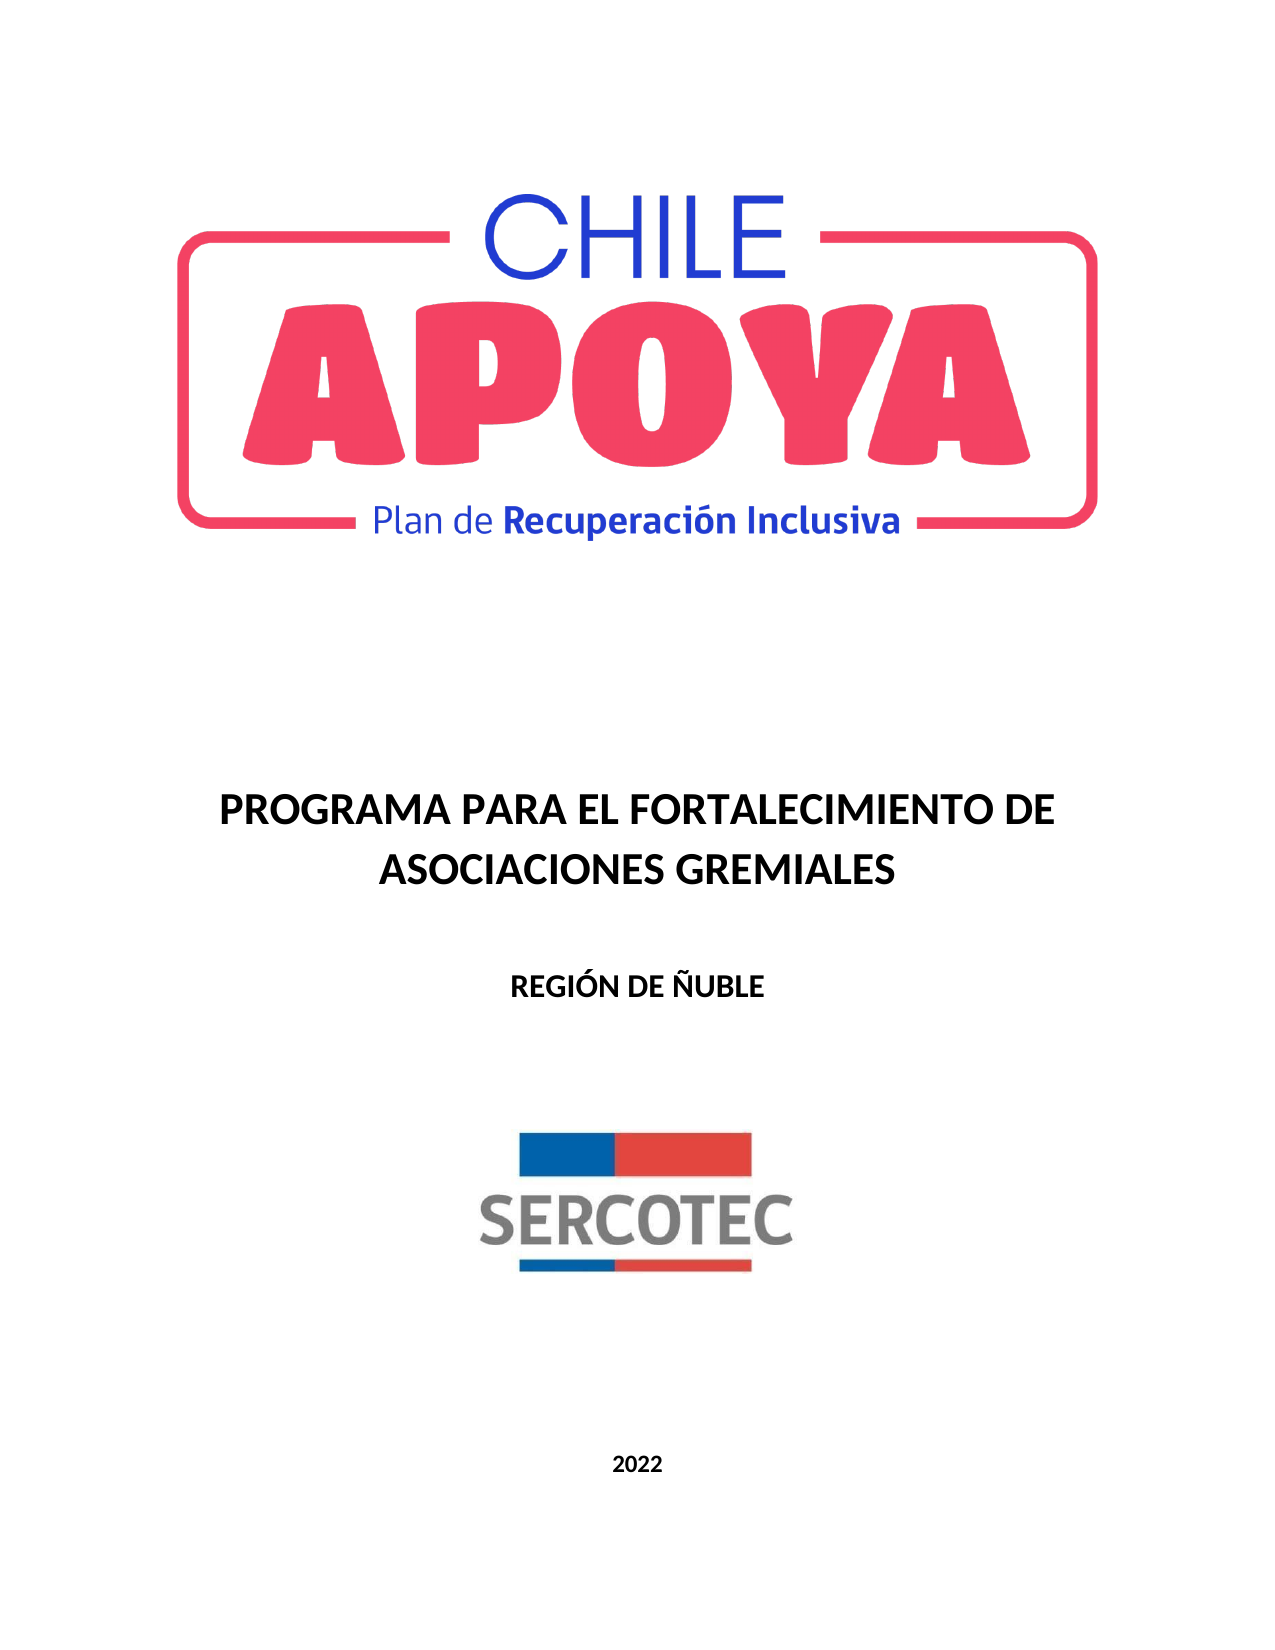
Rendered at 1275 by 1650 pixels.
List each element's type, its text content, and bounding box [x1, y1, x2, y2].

picture [478, 1129, 797, 1274]
text REGIÓN DE ÑUBLE [451, 965, 824, 1006]
picture [177, 194, 1098, 541]
title PROGRAMA PARA EL FORTALECIMIENTO DE ASOCIACIONES GREMIALES [177, 780, 1098, 896]
text 2022 [451, 1448, 824, 1478]
